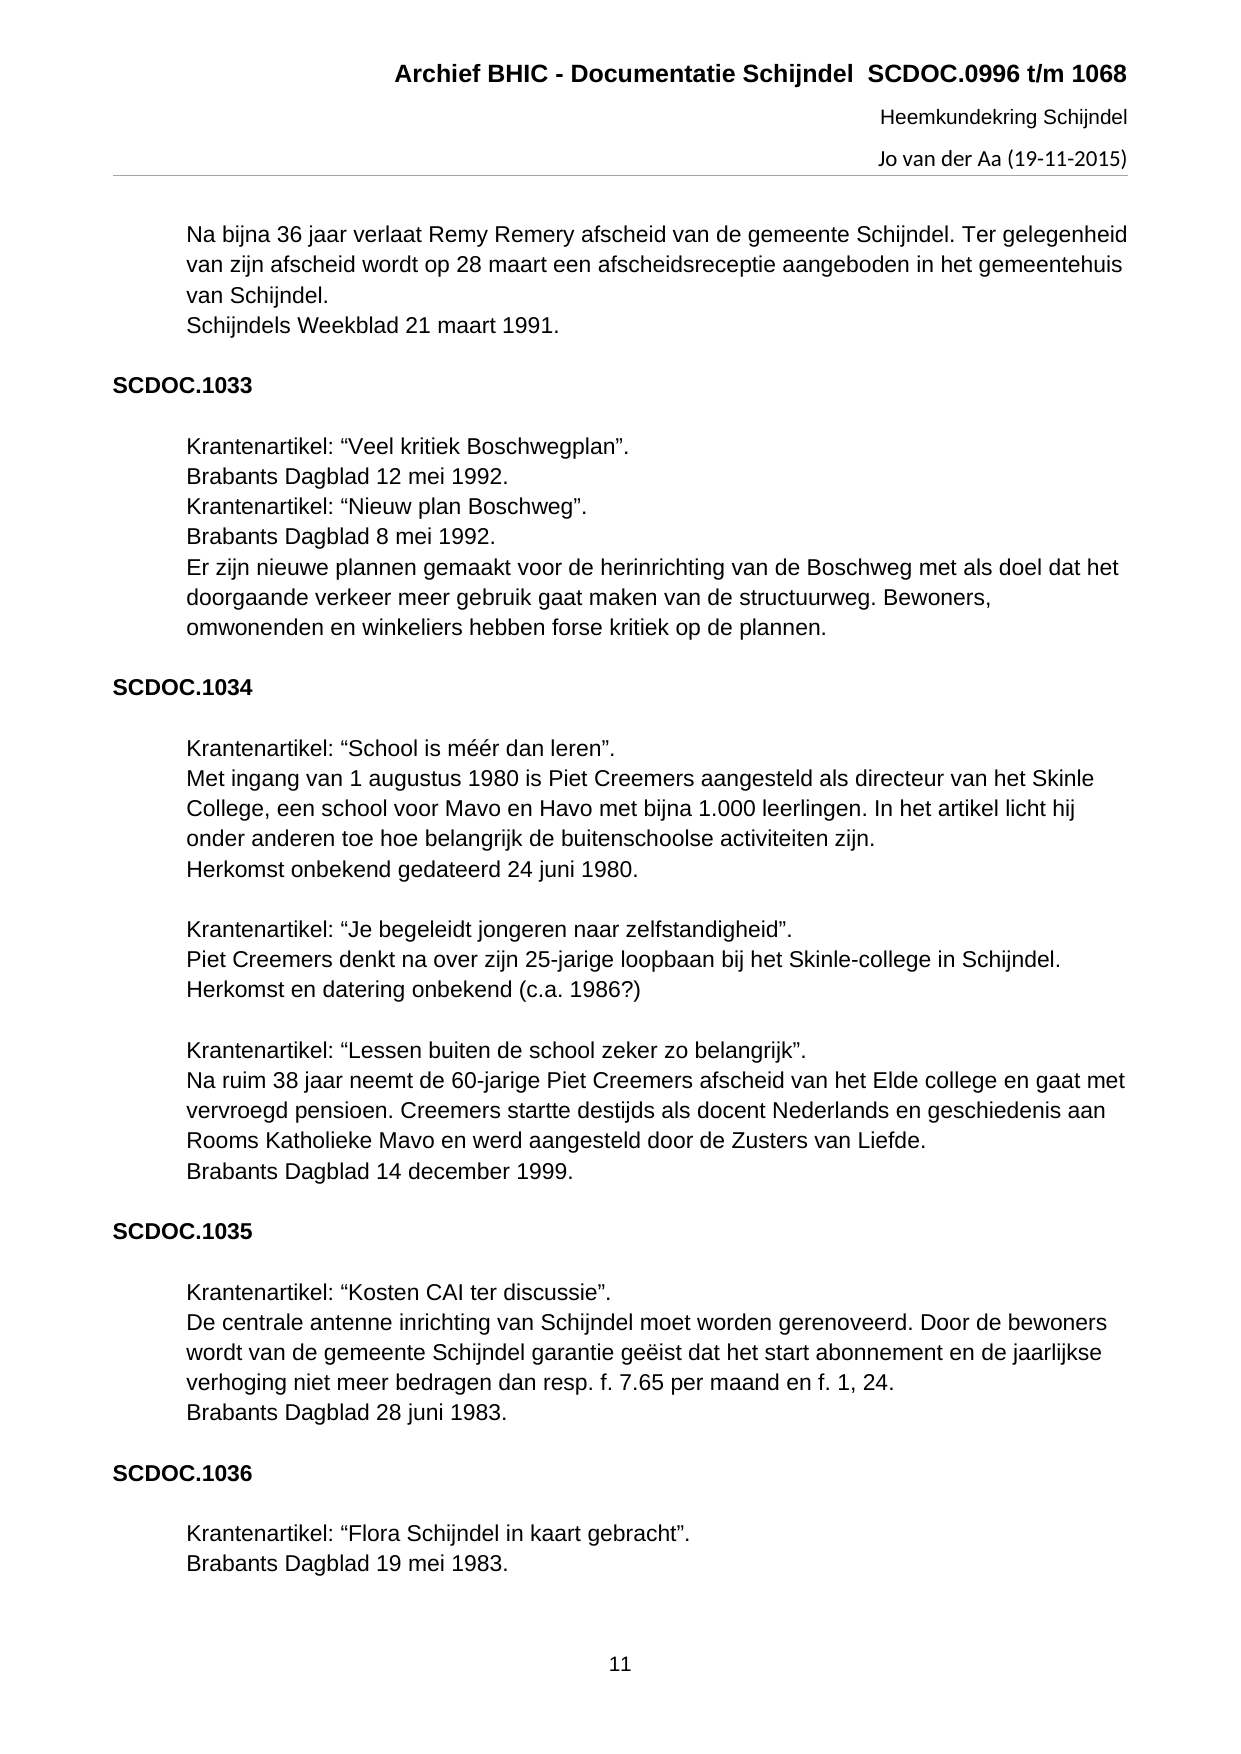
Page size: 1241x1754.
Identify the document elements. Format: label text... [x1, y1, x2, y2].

text Herkomst en datering onbekend (c.a. 1986?) [186, 976, 1128, 1003]
text Krantenartikel: “Flora Schijndel in kaart gebracht”. [186, 1520, 1128, 1546]
text Er zijn nieuwe plannen gemaakt voor de herinrichting van de Boschweg met als doel dat het doorgaande verkeer meer gebruik gaat maken van de structuurweg. Bewoners, omwonenden en winkeliers hebben forse kritiek op de plannen. [186, 553, 1128, 640]
text Met ingang van 1 augustus 1980 is Piet Creemers aangesteld als directeur van het Skinle College, een school voor Mavo en Havo met bijna 1.000 leerlingen. In het artikel licht hij onder anderen toe hoe belangrijk de buitenschoolse activiteiten zijn. [186, 765, 1128, 852]
text Brabants Dagblad 19 mei 1983. [186, 1550, 1128, 1577]
text SCDOC.1033 [112, 372, 1128, 398]
text Brabants Dagblad 14 december 1999. [186, 1158, 1128, 1184]
text Krantenartikel: “Veel kritiek Boschwegplan”. [186, 433, 1128, 459]
text Brabants Dagblad 12 mei 1992. [186, 463, 1128, 489]
text SCDOC.1035 [112, 1218, 1128, 1244]
text Na ruim 38 jaar neemt de 60-jarige Piet Creemers afscheid van het Elde college en gaat met vervroegd pensioen. Creemers startte destijds als docent Nederlands en geschiedenis aan Rooms Katholieke Mavo en werd aangesteld door de Zusters van Liefde. [186, 1067, 1128, 1154]
text Krantenartikel: “Kosten CAI ter discussie”. [186, 1278, 1128, 1305]
text De centrale antenne inrichting van Schijndel moet worden gerenoveerd. Door de bewoners wordt van de gemeente Schijndel garantie geëist dat het start abonnement en de jaarlijkse verhoging niet meer bedragen dan resp. f. 7.65 per maand en f. 1, 24. [186, 1309, 1128, 1395]
text Brabants Dagblad 28 juni 1983. [186, 1399, 1128, 1426]
text Krantenartikel: “Nieuw plan Boschweg”. [186, 493, 1128, 519]
text SCDOC.1036 [112, 1460, 1128, 1486]
text Krantenartikel: “School is méér dan leren”. [186, 735, 1128, 761]
text Piet Creemers denkt na over zijn 25-jarige loopbaan bij het Skinle-college in Schijndel. [186, 946, 1128, 972]
text SCDOC.1034 [112, 674, 1128, 701]
text Krantenartikel: “Je begeleidt jongeren naar zelfstandigheid”. [186, 916, 1128, 942]
text Krantenartikel: “Lessen buiten de school zeker zo belangrijk”. [186, 1037, 1128, 1063]
text Brabants Dagblad 8 mei 1992. [186, 523, 1128, 549]
text Na bijna 36 jaar verlaat Remy Remery afscheid van de gemeente Schijndel. Ter gelegenheid van zijn afscheid wordt op 28 maart een afscheidsreceptie aangeboden in het gemeentehuis van Schijndel. [186, 221, 1128, 308]
text Schijndels Weekblad 21 maart 1991. [186, 312, 1128, 338]
text Herkomst onbekend gedateerd 24 juni 1980. [186, 856, 1128, 882]
